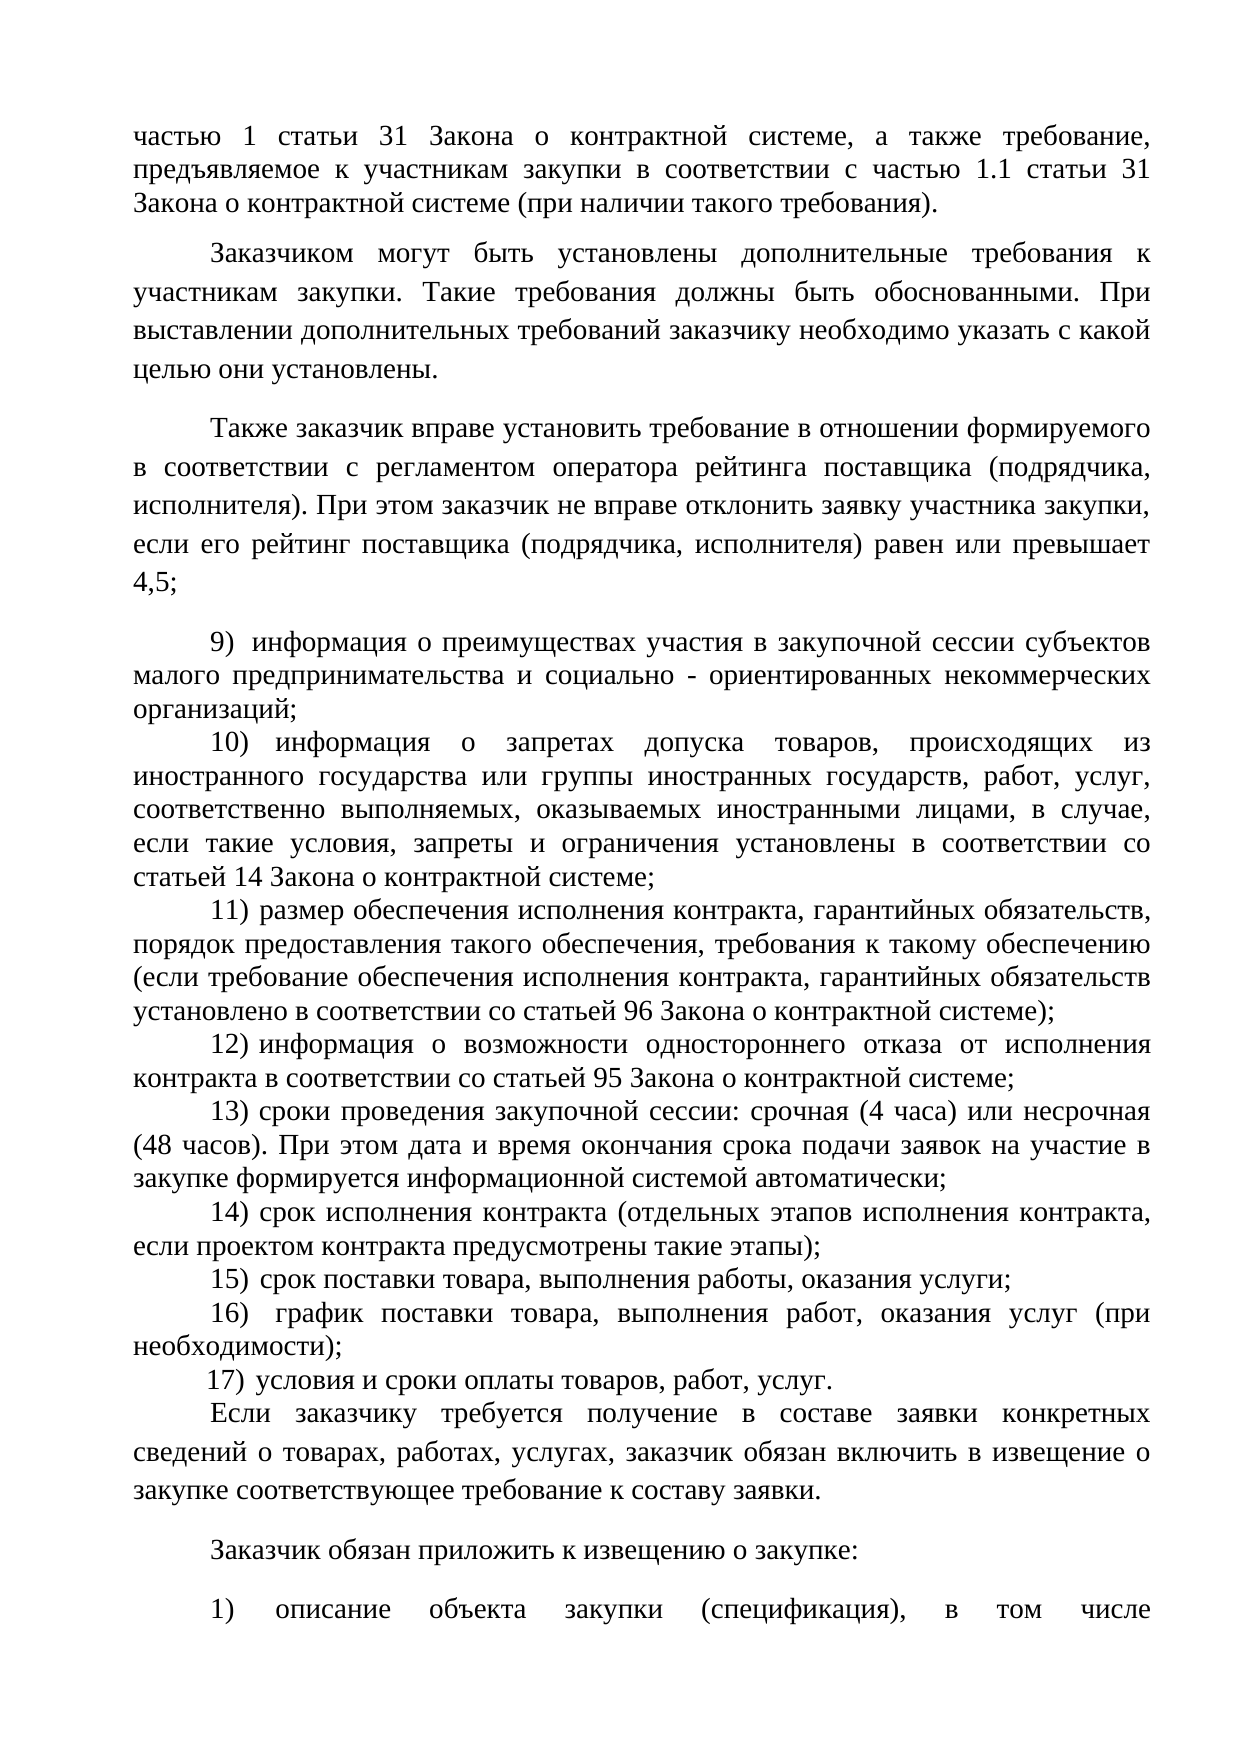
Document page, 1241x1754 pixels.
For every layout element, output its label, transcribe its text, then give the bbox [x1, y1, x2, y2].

text Заказчиком могут быть установлены дополнительные требования к участникам закупки. Такие требования должны быть обоснованными. При выставлении дополнительных требований заказчику необходимо указать с какой целью они установлены. [133, 235, 1152, 384]
list срок поставки товара, выполнения работы, оказания услуги; [133, 1261, 1152, 1295]
list информация о преимуществах участия в закупочной сессии субъектов малого предпринимательства и социально - ориентированных некоммерческих организаций; [133, 624, 1152, 724]
text Заказчик обязан приложить к извещению о закупке: [210, 1532, 1152, 1565]
text Если заказчику требуется получение в составе заявки конкретных сведений о товарах, работах, услугах, заказчик обязан включить в извещение о закупке соответствующее требование к составу заявки. [133, 1395, 1152, 1506]
list график поставки товара, выполнения работ, оказания услуг (при необходимости); [133, 1295, 1152, 1362]
text Также заказчик вправе установить требование в отношении формируемого в соответствии с регламентом оператора рейтинга поставщика (подрядчика, исполнителя). При этом заказчик не вправе отклонить заявку участника закупки, если его рейтинг поставщика (подрядчика, исполнителя) равен или превышает 4,5; [133, 410, 1152, 598]
list условия и сроки оплаты товаров, работ, услуг. [133, 1362, 1152, 1395]
list сроки проведения закупочной сессии: срочная (4 часа) или несрочная (48 часов). При этом дата и время окончания срока подачи заявок на участие в закупке формируется информационной системой автоматически; [133, 1093, 1152, 1194]
list размер обеспечения исполнения контракта, гарантийных обязательств, порядок предоставления такого обеспечения, требования к такому обеспечению (если требование обеспечения исполнения контракта, гарантийных обязательств установлено в соответствии со статьей 96 Закона о контрактной системе); [133, 892, 1152, 1026]
list информация о возможности одностороннего отказа от исполнения контракта в соответствии со статьей 95 Закона о контрактной системе; [133, 1026, 1152, 1093]
list информация о запретах допуска товаров, происходящих из иностранного государства или группы иностранных государств, работ, услуг, соответственно выполняемых, оказываемых иностранными лицами, в случае, если такие условия, запреты и ограничения установлены в соответствии со статьей 14 Закона о контрактной системе; [133, 724, 1152, 892]
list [133, 1591, 1152, 1625]
list срок исполнения контракта (отдельных этапов исполнения контракта, если проектом контракта предусмотрены такие этапы); [133, 1194, 1152, 1261]
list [133, 118, 1152, 219]
